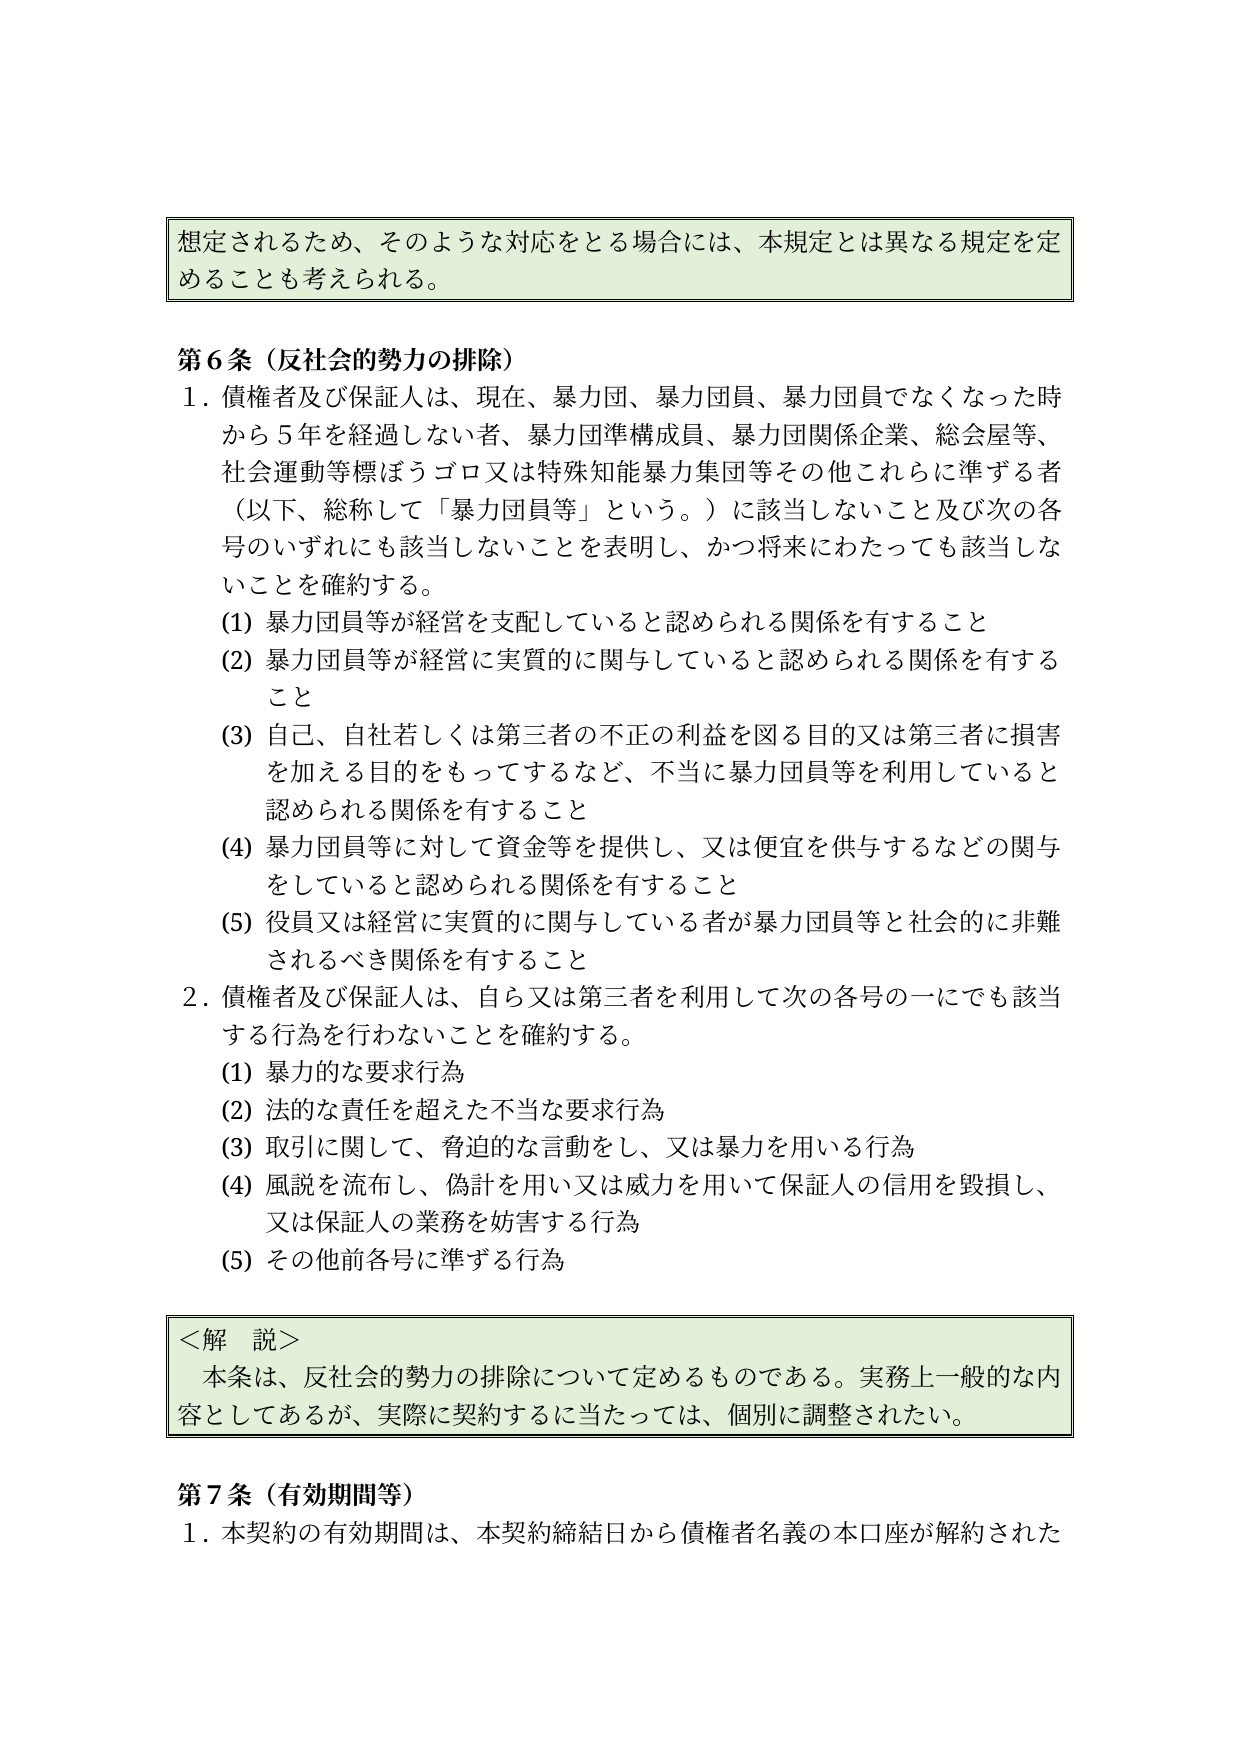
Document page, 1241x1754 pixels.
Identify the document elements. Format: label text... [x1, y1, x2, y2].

list 暴力団員等に対して資金等を提供し、又は便宜を供与するなどの関与をしていると認められる関係を有すること [221, 827, 1063, 902]
text ＜解 説＞ [169, 1318, 1071, 1352]
list 風説を流布し、偽計を用い又は威力を用いて保証人の信用を毀損し、又は保証人の業務を妨害する行為 [221, 1165, 1063, 1240]
list 暴力団員等が経営に実質的に関与していると認められる関係を有すること [221, 640, 1063, 715]
text 本条は、反社会的勢力の排除について定めるものである。実務上一般的な内容としてあるが、実際に契約するに当たっては、個別に調整されたい。 [169, 1352, 1071, 1434]
list その他前各号に準ずる行為 [221, 1240, 1063, 1277]
list 役員又は経営に実質的に関与している者が暴力団員等と社会的に非難されるべき関係を有すること [221, 902, 1063, 977]
list 暴力的な要求行為 [221, 1052, 1063, 1090]
list （反社会的勢力の排除） [177, 340, 1063, 377]
list 自己、自社若しくは第三者の不正の利益を図る目的又は第三者に損害を加える目的をもってするなど、不当に暴力団員等を利用していると認められる関係を有すること [221, 715, 1063, 827]
list 法的な責任を超えた不当な要求行為 [221, 1090, 1063, 1127]
list （有効期間等） [177, 1475, 1063, 1513]
list 債権者及び保証人は、現在、暴力団、暴力団員、暴力団員でなくなった時から５年を経過しない者、暴力団準構成員、暴力団関係企業、総会屋等、社会運動等標ぼうゴロ又は特殊知能暴力集団等その他これらに準ずる者（以下、総称して「暴力団員等」という。）に該当しないこと及び次の各号のいずれにも該当しないことを表明し、かつ将来にわたっても該当しないことを確約する。 [177, 377, 1063, 602]
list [177, 1513, 1063, 1550]
list 暴力団員等が経営を支配していると認められる関係を有すること [221, 602, 1063, 640]
list 取引に関して、脅迫的な言動をし、又は暴力を用いる行為 [221, 1127, 1063, 1165]
list 債権者及び保証人は、自ら又は第三者を利用して次の各号の一にでも該当する行為を行わないことを確約する。 [177, 977, 1063, 1052]
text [169, 220, 1071, 299]
